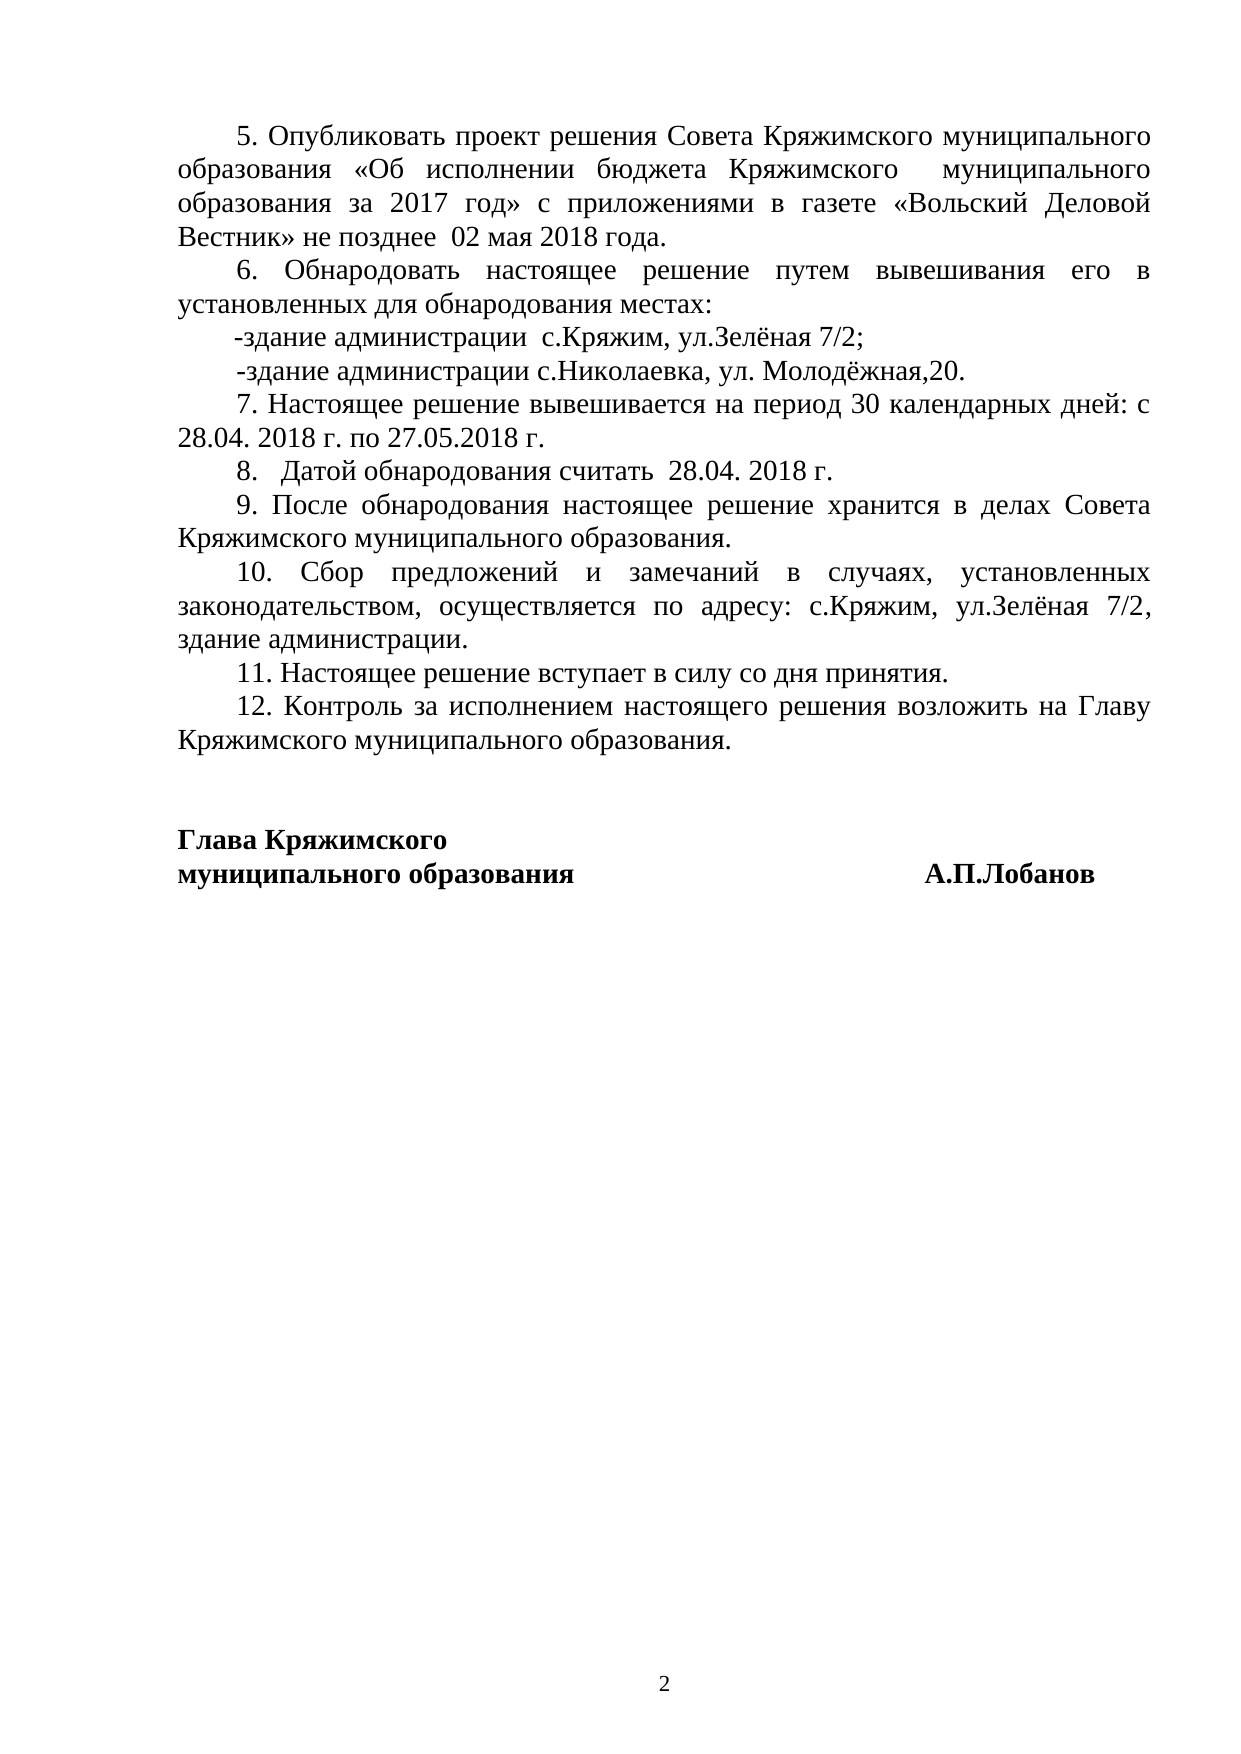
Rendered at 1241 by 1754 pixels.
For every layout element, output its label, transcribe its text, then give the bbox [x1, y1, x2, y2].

title 7. Настоящее решение вывешивается на период 30 календарных дней: с 28.04. 2018 г. по 27.05.2018 г. [177, 386, 1152, 453]
title 11. Настоящее решение вступает в силу со дня принятия. [177, 655, 1152, 688]
title Датой обнародования считать 28.04. 2018 г. [177, 453, 1152, 487]
text 6. Обнародовать настоящее решение путем вывешивания его в установленных для обнародования местах: [177, 252, 1152, 319]
text -здание администрации с.Николаевка, ул. Молодёжная,20. [177, 353, 1152, 386]
title Глава Кряжимского [177, 822, 1152, 856]
text 5. Опубликовать проект решения Совета Кряжимского муниципального образования «Об исполнении бюджета Кряжимского муниципального образования за 2017 год» с приложениями в газете «Вольский Деловой Вестник» не позднее 02 мая 2018 года. [177, 118, 1152, 252]
title 9. После обнародования настоящее решение хранится в делах Совета Кряжимского муниципального образования. [177, 487, 1152, 554]
text 10. Сбор предложений и замечаний в случаях, установленных законодательством, осуществляется по адресу: с.Кряжим, ул.Зелёная 7/2, здание администрации. [177, 554, 1152, 655]
title 12. Контроль за исполнением настоящего решения возложить на Главу Кряжимского муниципального образования. [177, 688, 1152, 755]
text -здание администрации с.Кряжим, ул.Зелёная 7/2; [177, 319, 1152, 353]
title муниципального образования А.П.Лобанов [177, 856, 1152, 889]
